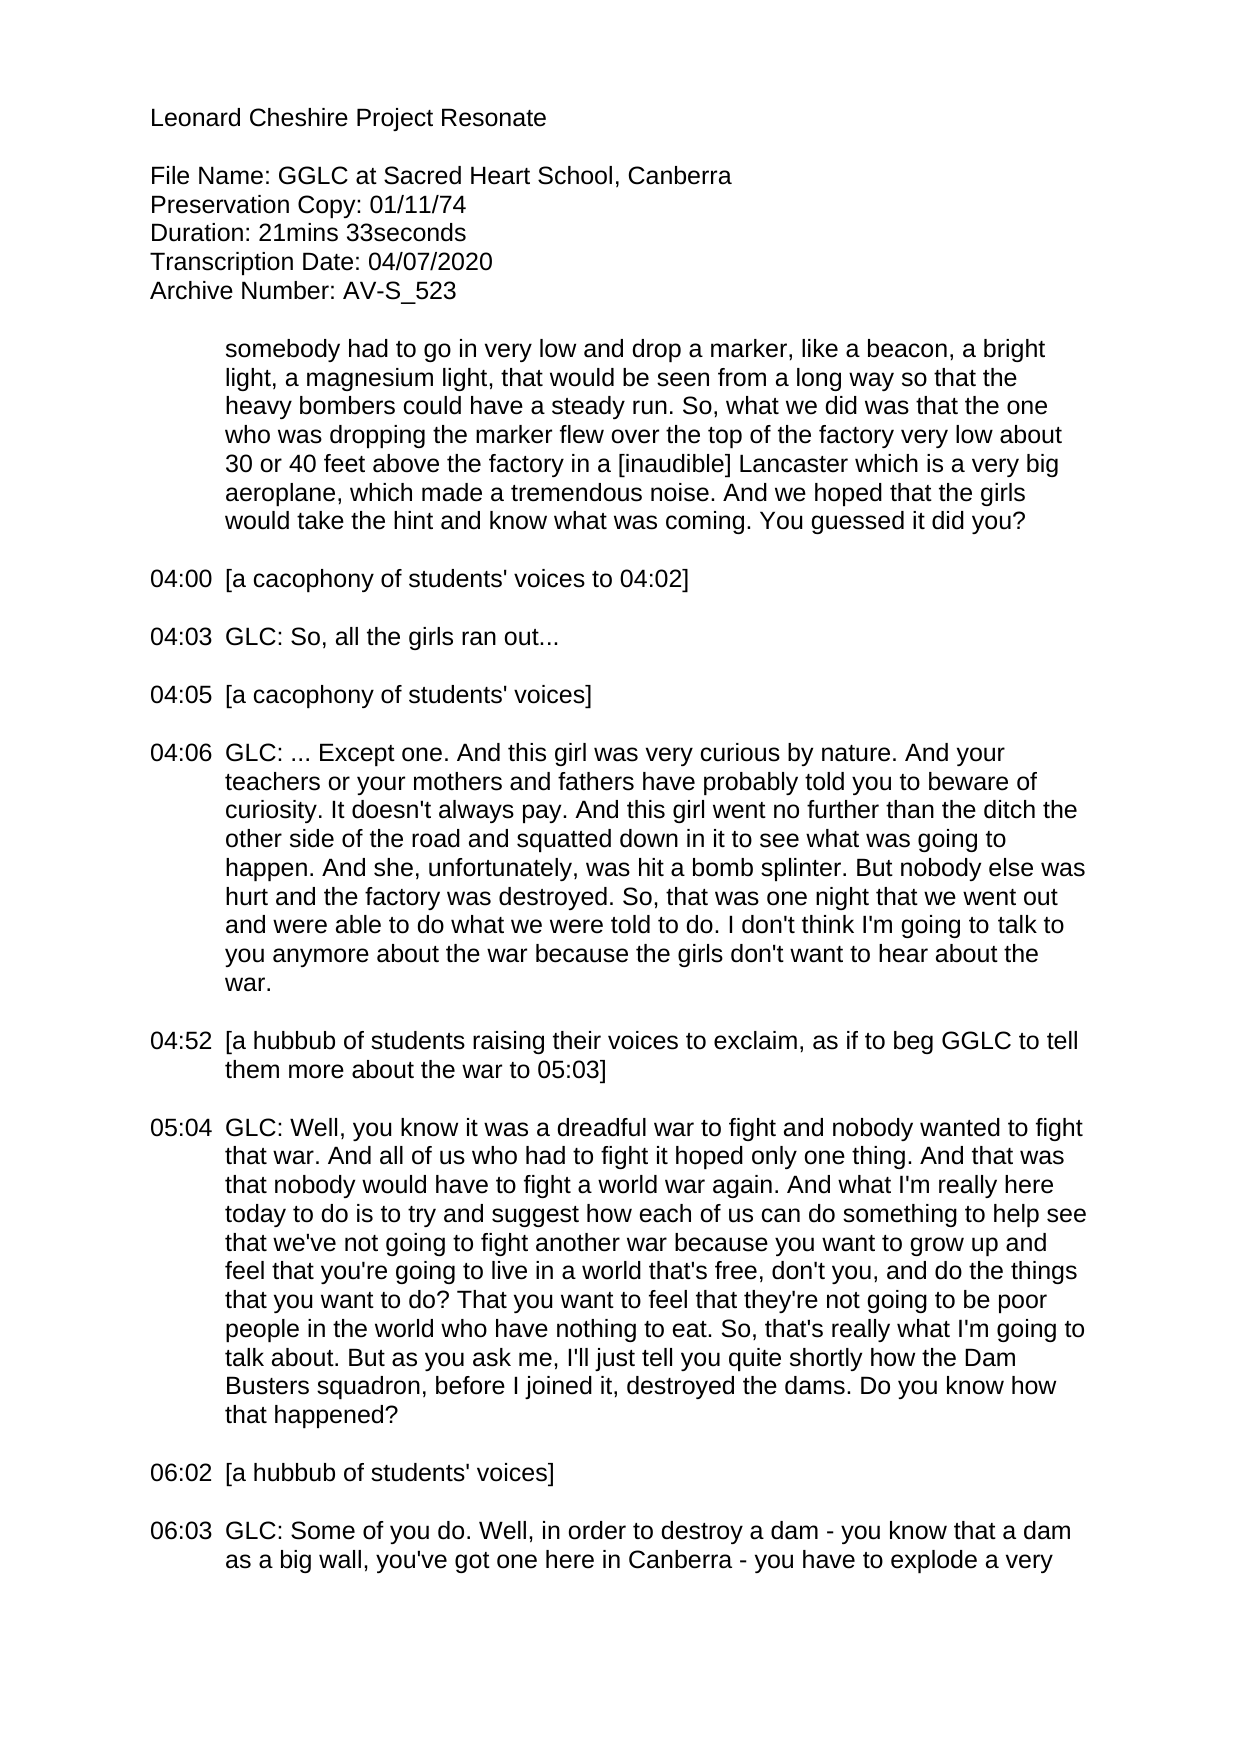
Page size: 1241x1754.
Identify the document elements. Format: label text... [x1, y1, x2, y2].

text 04:03 GLC: So, all the girls ran out... [150, 622, 1090, 651]
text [150, 1516, 1090, 1573]
text 04:06 GLC: ... Except one. And this girl was very curious by nature. And your teachers or your mothers and fathers have probably told you to beware of curiosity. It doesn't always pay. And this girl went no further than the ditch the other side of the road and squatted down in it to see what was going to happen. And she, unfortunately, was hit a bomb splinter. But nobody else was hurt and the factory was destroyed. So, that was one night that we went out and were able to do what we were told to do. I don't think I'm going to talk to you anymore about the war because the girls don't want to hear about the war. [150, 738, 1090, 997]
text 06:02 [a hubbub of students' voices] [150, 1458, 1090, 1487]
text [150, 334, 1090, 535]
text 04:05 [a cacophony of students' voices] [150, 680, 1090, 709]
text 05:04 GLC: Well, you know it was a dreadful war to fight and nobody wanted to fight that war. And all of us who had to fight it hoped only one thing. And that was that nobody would have to fight a world war again. And what I'm really here today to do is to try and suggest how each of us can do something to help see that we've not going to fight another war because you want to grow up and feel that you're going to live in a world that's free, don't you, and do the things that you want to do? That you want to feel that they're not going to be poor people in the world who have nothing to eat. So, that's really what I'm going to talk about. But as you ask me, I'll just tell you quite shortly how the Dam Busters squadron, before I joined it, destroyed the dams. Do you know how that happened? [150, 1112, 1090, 1429]
text 04:52 [a hubbub of students raising their voices to exclaim, as if to beg GGLC to tell them more about the war to 05:03] [150, 1026, 1090, 1083]
text 04:00 [a cacophony of students' voices to 04:02] [150, 564, 1090, 593]
